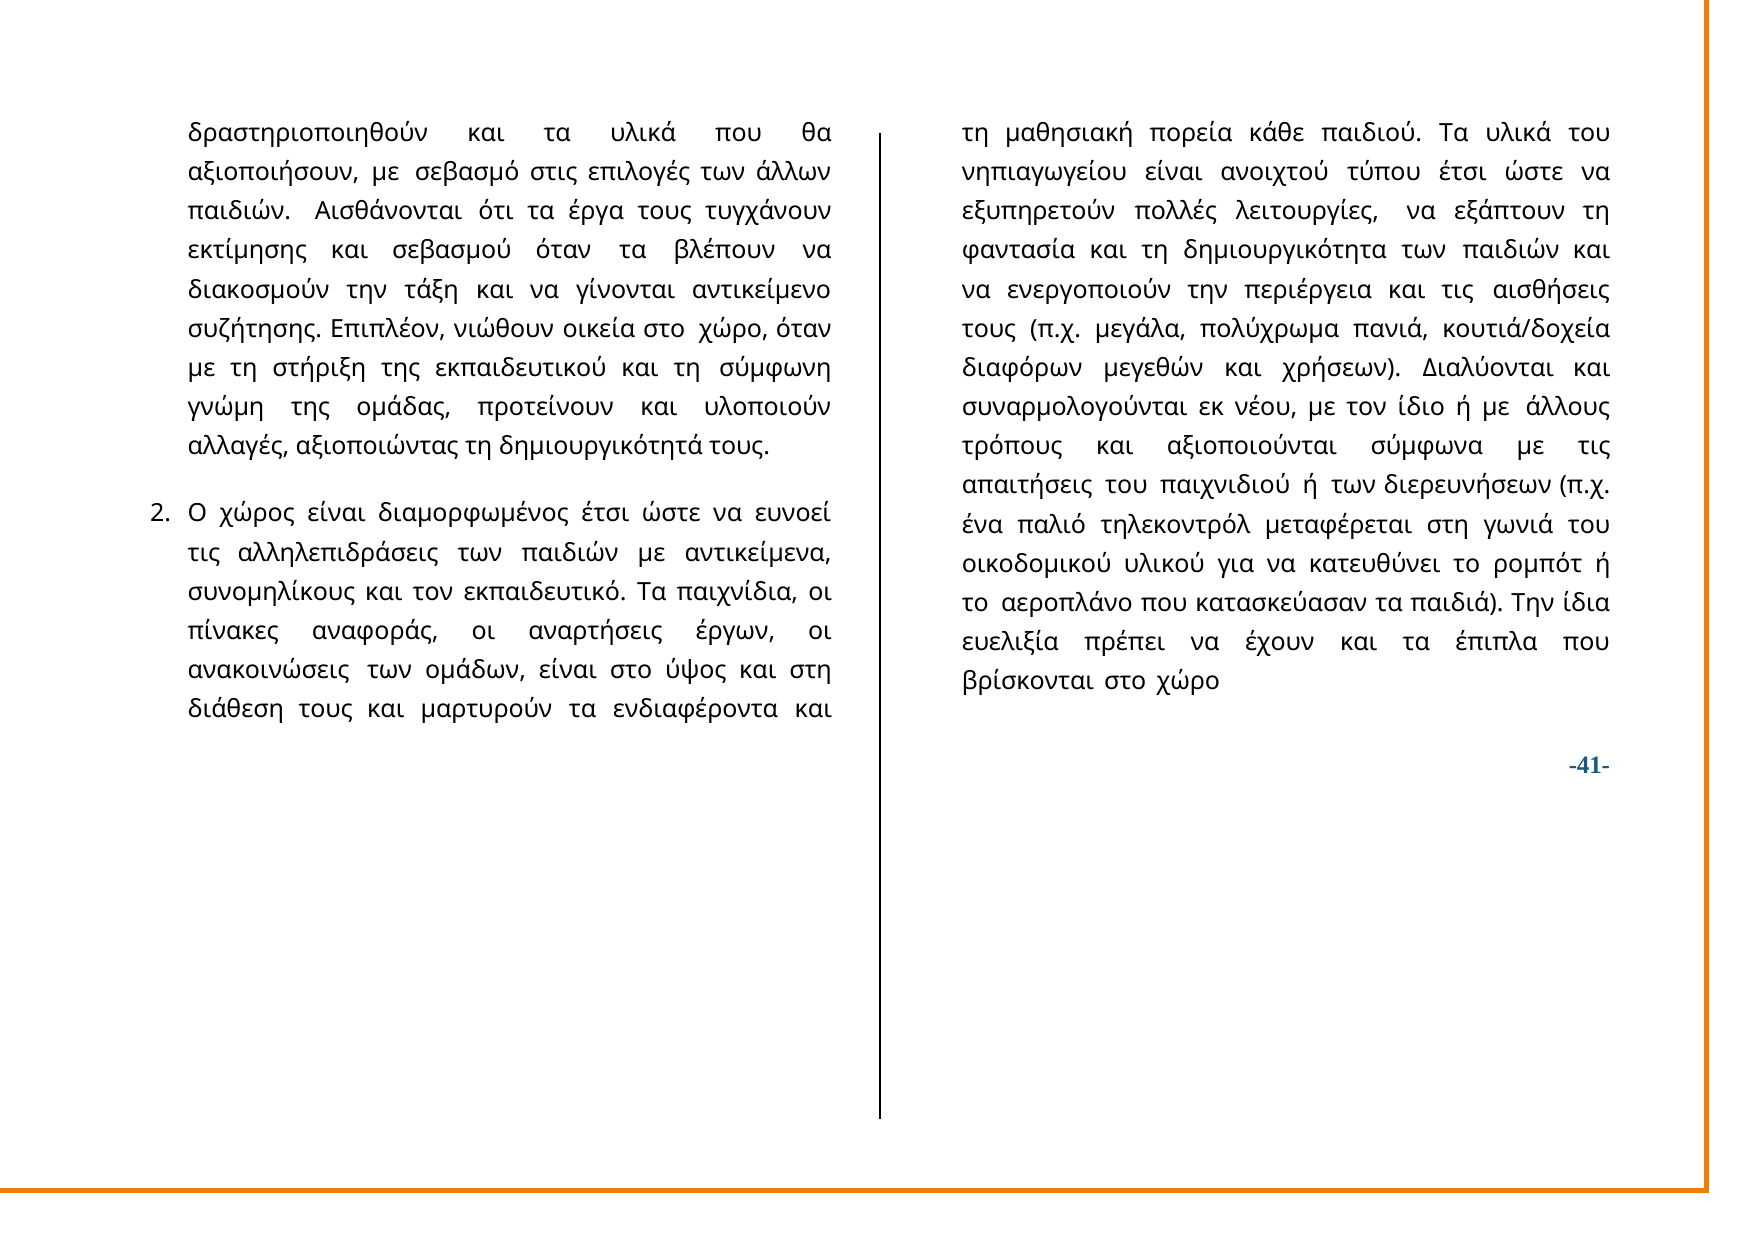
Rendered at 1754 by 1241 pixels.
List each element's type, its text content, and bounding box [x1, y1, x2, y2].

list Ο χώρος είναι διαμορφωμένος έτσι ώστε να ευνοεί τις αλληλεπιδράσεις των παιδιών με αντικείμενα, συνομηλίκους και τον εκπαιδευτικό. Τα παιχνίδια, οι πίνακες αναφοράς, οι αναρτήσεις έργων, οι ανακοινώσεις των ομάδων, είναι στο ύψος και στη διάθεση τους και μαρτυρούν τα ενδιαφέροντα και τη μαθησιακή πορεία κάθε παιδιού. Τα υλικά του νηπιαγωγείου είναι ανοιχτού τύπου έτσι ώστε να εξυπηρετούν πολλές λειτουργίες, να εξάπτουν τη φαντασία και τη δημιουργικότητα των παιδιών και να ενεργοποιούν την περιέργεια και τις αισθήσεις τους (π.χ. μεγάλα, πολύχρωμα πανιά, κουτιά/δοχεία διαφόρων μεγεθών και χρήσεων). Διαλύονται και συναρμολογούνται εκ νέου, με τον ίδιο ή με άλλους τρόπους και αξιοποιούνται σύμφωνα με τις απαιτήσεις του παιχνιδιού ή των διερευνήσεων (π.χ. ένα παλιό τηλεκοντρόλ μεταφέρεται στη γωνιά του οικοδομικού υλικού για να κατευθύνει το ρομπότ ή το αεροπλάνο που κατασκεύασαν τα παιδιά). Την ίδια ευελιξία πρέπει να έχουν και τα έπιπλα που βρίσκονται στο χώρο [924, 114, 1610, 697]
text δραστηριοποιηθούν και τα υλικά που θα αξιοποιήσουν, με σεβασμό στις επιλογές των άλλων παιδιών. Αισθάνονται ότι τα έργα τους τυγχάνουν εκτίμησης και σεβασμού όταν τα βλέπουν να διακοσμούν την τάξη και να γίνονται αντικείμενο συζήτησης. Επιπλέον, νιώθουν οικεία στο χώρο, όταν με τη στήριξη της εκπαιδευτικού και τη σύμφωνη γνώμη της ομάδας, προτείνουν και υλοποιούν αλλαγές, αξιοποιώντας τη δημιουργικότητά τους. [187, 114, 831, 462]
list Ο χώρος είναι διαμορφωμένος έτσι ώστε να ευνοεί τις αλληλεπιδράσεις των παιδιών με αντικείμενα, συνομηλίκους και τον εκπαιδευτικό. Τα παιχνίδια, οι πίνακες αναφοράς, οι αναρτήσεις έργων, οι ανακοινώσεις των ομάδων, είναι στο ύψος και στη διάθεση τους και μαρτυρούν τα ενδιαφέροντα και τη μαθησιακή πορεία κάθε παιδιού. Τα υλικά του νηπιαγωγείου είναι ανοιχτού τύπου έτσι ώστε να εξυπηρετούν πολλές λειτουργίες, να εξάπτουν τη φαντασία και τη δημιουργικότητα των παιδιών και να ενεργοποιούν την περιέργεια και τις αισθήσεις τους (π.χ. μεγάλα, πολύχρωμα πανιά, κουτιά/δοχεία διαφόρων μεγεθών και χρήσεων). Διαλύονται και συναρμολογούνται εκ νέου, με τον ίδιο ή με άλλους τρόπους και αξιοποιούνται σύμφωνα με τις απαιτήσεις του παιχνιδιού ή των διερευνήσεων (π.χ. ένα παλιό τηλεκοντρόλ μεταφέρεται στη γωνιά του οικοδομικού υλικού για να κατευθύνει το ρομπότ ή το αεροπλάνο που κατασκεύασαν τα παιδιά). Την ίδια ευελιξία πρέπει να έχουν και τα έπιπλα που βρίσκονται στο χώρο [150, 495, 832, 725]
subtitle -41- [150, 750, 1610, 779]
